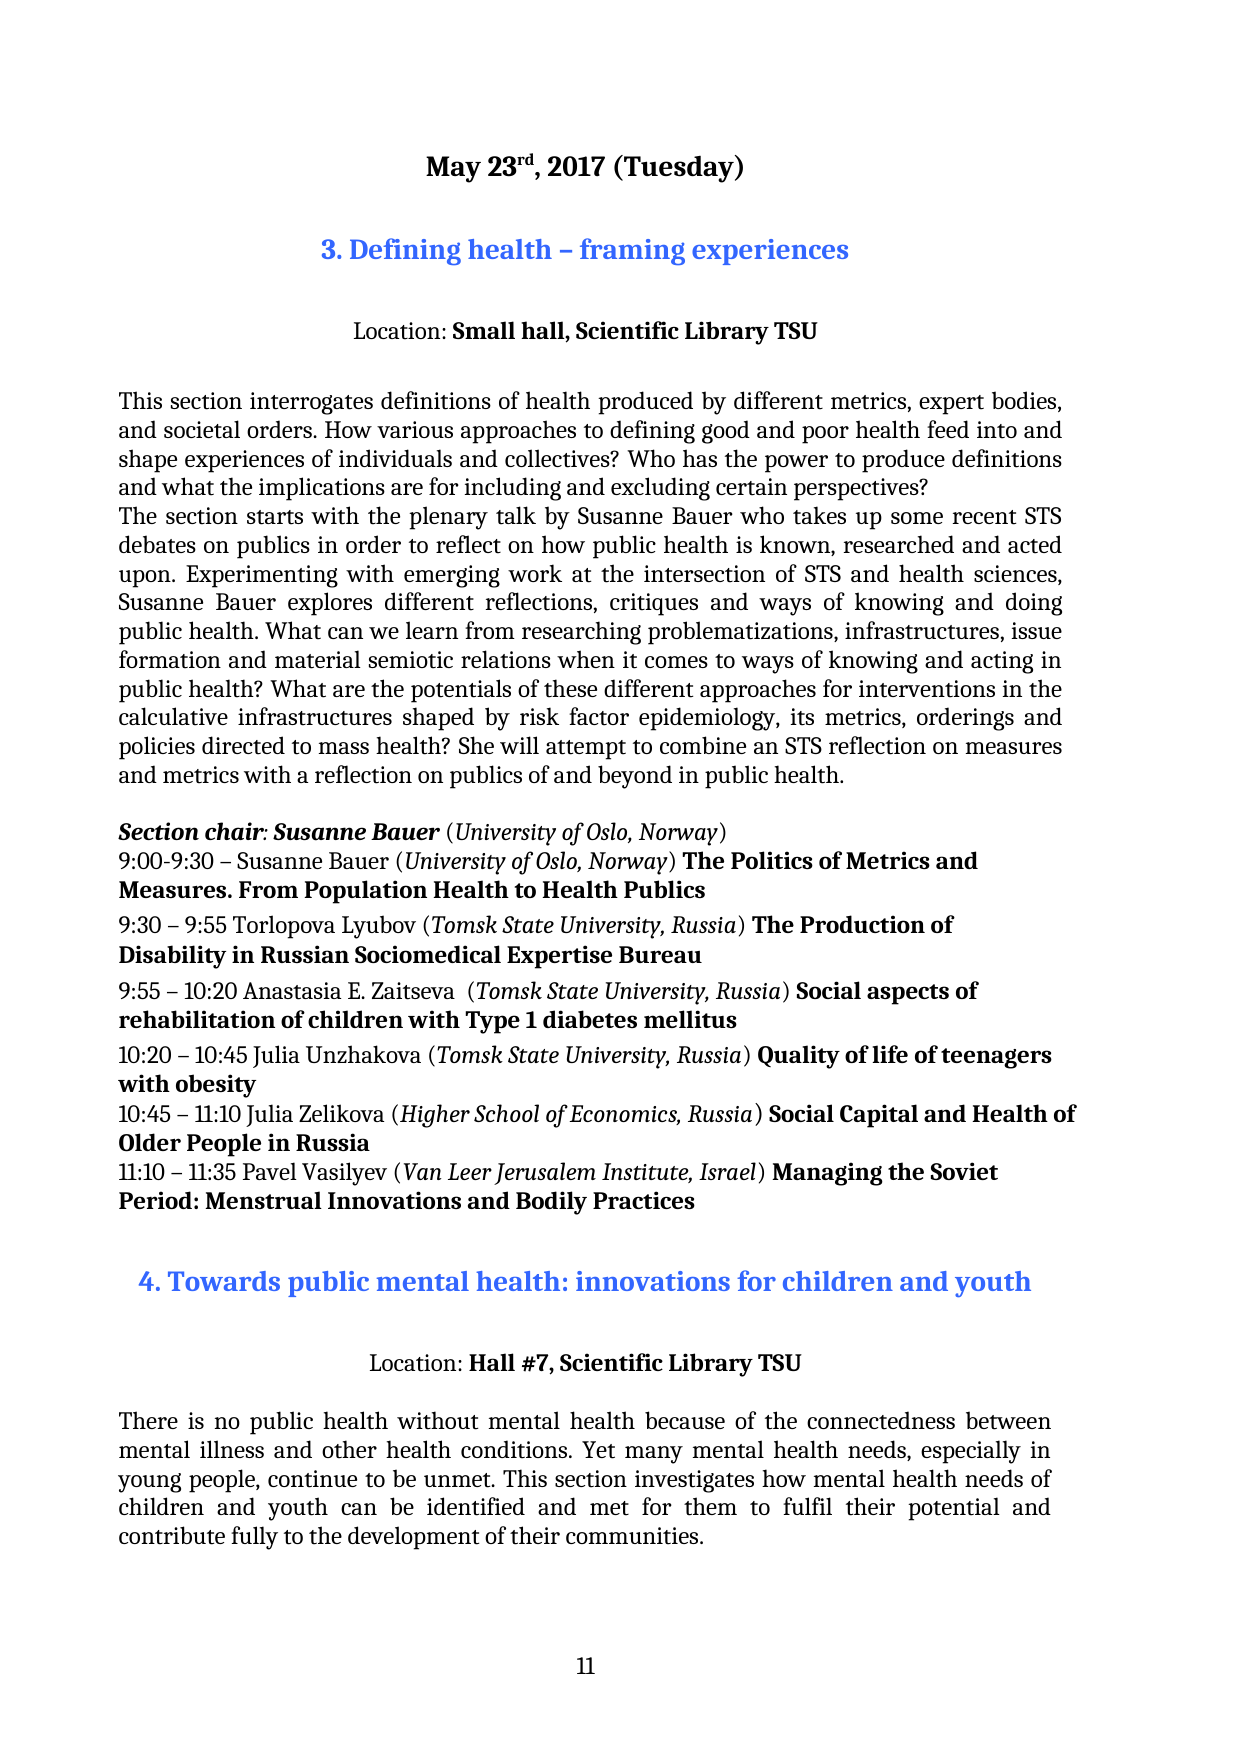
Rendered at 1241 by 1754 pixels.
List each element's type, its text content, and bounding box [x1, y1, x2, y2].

list The section starts with the plenary talk by Susanne Bauer who takes up some recent STS debates on publics in order to reflect on how public health is known, researched and acted upon. Experimenting with emerging work at the intersection of STS and health sciences, Susanne Bauer explores different reflections, critiques and ways of knowing and doing public health. What can we learn from researching problematizations, infrastructures, issue formation and material semiotic relations when it comes to ways of knowing and acting in public health? What are the potentials of these different approaches for interventions in the calculative infrastructures shaped by risk factor epidemiology, its metrics, orderings and policies directed to mass health? She will attempt to combine an STS reflection on measures and metrics with a reflection on publics of and beyond in public health. [118, 502, 1064, 789]
text Location: Hall #7, Scientific Library TSU [118, 1349, 1053, 1378]
text 9:00-9:30 – Susanne Bauer (University of Oslo, Norway) The Politics of Metrics and Measures. From Population Health to Health Publics [118, 847, 1053, 904]
text 9:30 – 9:55 Torlopova Lyubov (Tomsk State University, Russia) The Production of Disability in Russian Sociomedical Expertise Bureau [118, 911, 1053, 971]
text May 23rd, 2017 (Tuesday) [118, 150, 1053, 183]
list Section chair: Susanne Bauer (University of Oslo, Norway) [118, 818, 1064, 847]
list This section interrogates definitions of health produced by different metrics, expert bodies, and societal orders. How various approaches to defining good and poor health feed into and shape experiences of individuals and collectives? Who has the power to produce definitions and what the implications are for including and excluding certain perspectives? [118, 387, 1064, 502]
text 11:10 – 11:35 Pavel Vasilyev (Van Leer Jerusalem Institute, Israel) Managing the Soviet Period: Menstrual Innovations and Bodily Practices [118, 1158, 1053, 1216]
text 10:45 – 11:10 Julia Zelikova (Higher School of Economics, Russia) Social Capital and Health of Older People in Russia [118, 1098, 1089, 1158]
text There is no public health without mental health because of the connectedness between mental illness and other health conditions. Yet many mental health needs, especially in young people, continue to be unmet. This section investigates how mental health needs of children and youth can be identified and met for them to fulfil their potential and contribute fully to the development of their communities. [118, 1407, 1053, 1551]
text 4. Towards public mental health: innovations for children and youth [118, 1266, 1053, 1299]
text Location: Small hall, Scientific Library TSU [118, 317, 1053, 346]
text 10:20 – 10:45 Julia Unzhakova (Tomsk State University, Russia) Quality of life of teenagers with obesity [118, 1041, 1053, 1098]
text 3. Defining health – framing experiences [118, 233, 1053, 267]
text 9:55 – 10:20 Anastasia E. Zaitseva (Tomsk State University, Russia) Social aspects of rehabilitation of children with Type 1 diabetes mellitus [118, 977, 1053, 1034]
